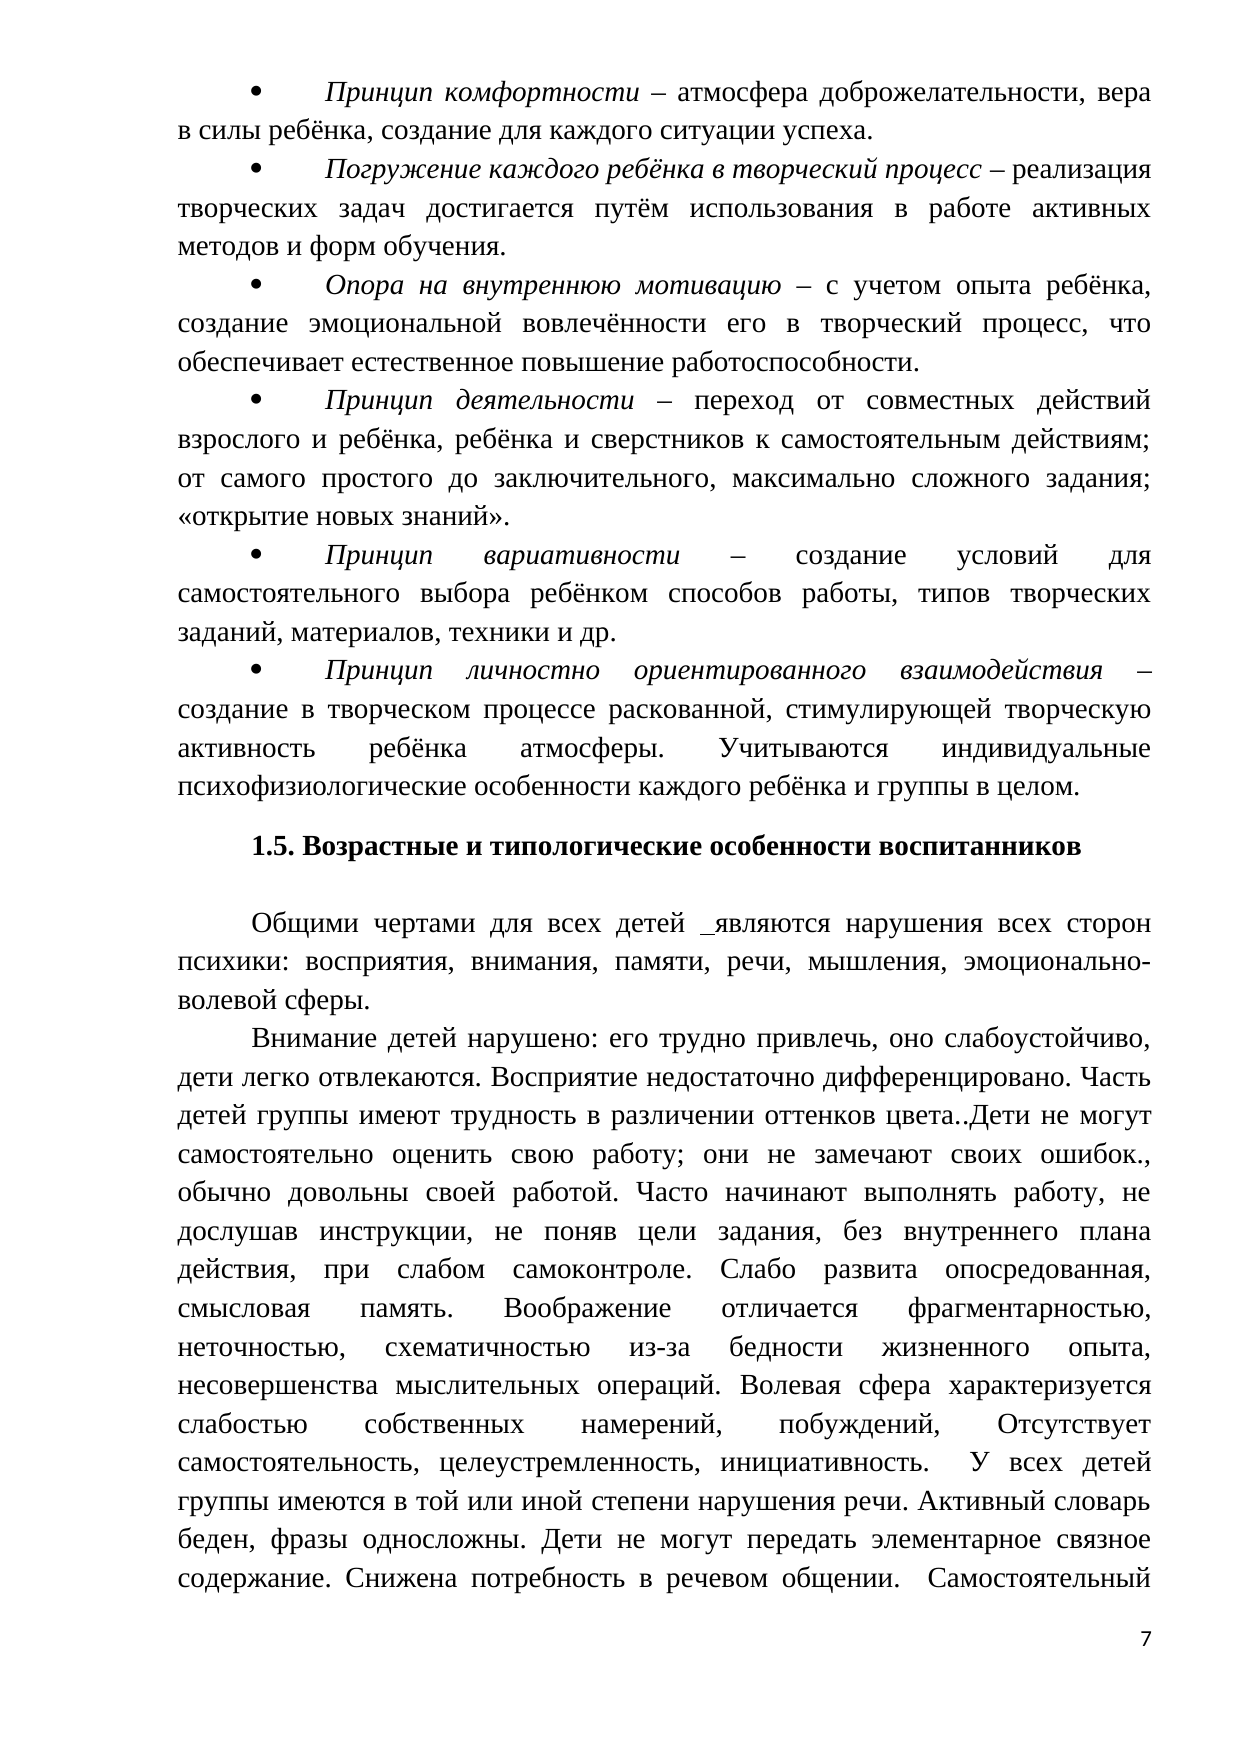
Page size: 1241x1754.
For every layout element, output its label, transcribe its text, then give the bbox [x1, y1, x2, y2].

list Принцип вариативности – создание условий для самостоятельного выбора ребёнком способов работы, типов творческих заданий, материалов, техники и др. [177, 537, 1152, 647]
text Общими чертами для всех детей являются нарушения всех сторон психики: восприятия, внимания, памяти, речи, мышления, эмоционально-волевой сферы. [177, 905, 1152, 1015]
list Опора на внутреннюю мотивацию – с учетом опыта ребёнка, создание эмоциональной вовлечённости его в творческий процесс, что обеспечивает естественное повышение работоспособности. [177, 267, 1152, 377]
list Принцип личностно ориентированного взаимодействия – создание в творческом процессе раскованной, стимулирующей творческую активность ребёнка атмосферы. Учитываются индивидуальные психофизиологические особенности каждого ребёнка и группы в целом. [177, 652, 1152, 802]
list Погружение каждого ребёнка в творческий процесс – реализация творческих задач достигается путём использования в работе активных методов и форм обучения. [177, 151, 1152, 262]
list Принцип комфортности – атмосфера доброжелательности, вера в силы ребёнка, создание для каждого ситуации успеха. [177, 74, 1152, 146]
list Принцип деятельности – переход от совместных действий взрослого и ребёнка, ребёнка и сверстников к самостоятельным действиям; от самого простого до заключительного, максимально сложного задания; «открытие новых знаний». [177, 382, 1152, 532]
text 1.5. Возрастные и типологические особенности воспитанников [177, 828, 1211, 861]
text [177, 1020, 1152, 1593]
